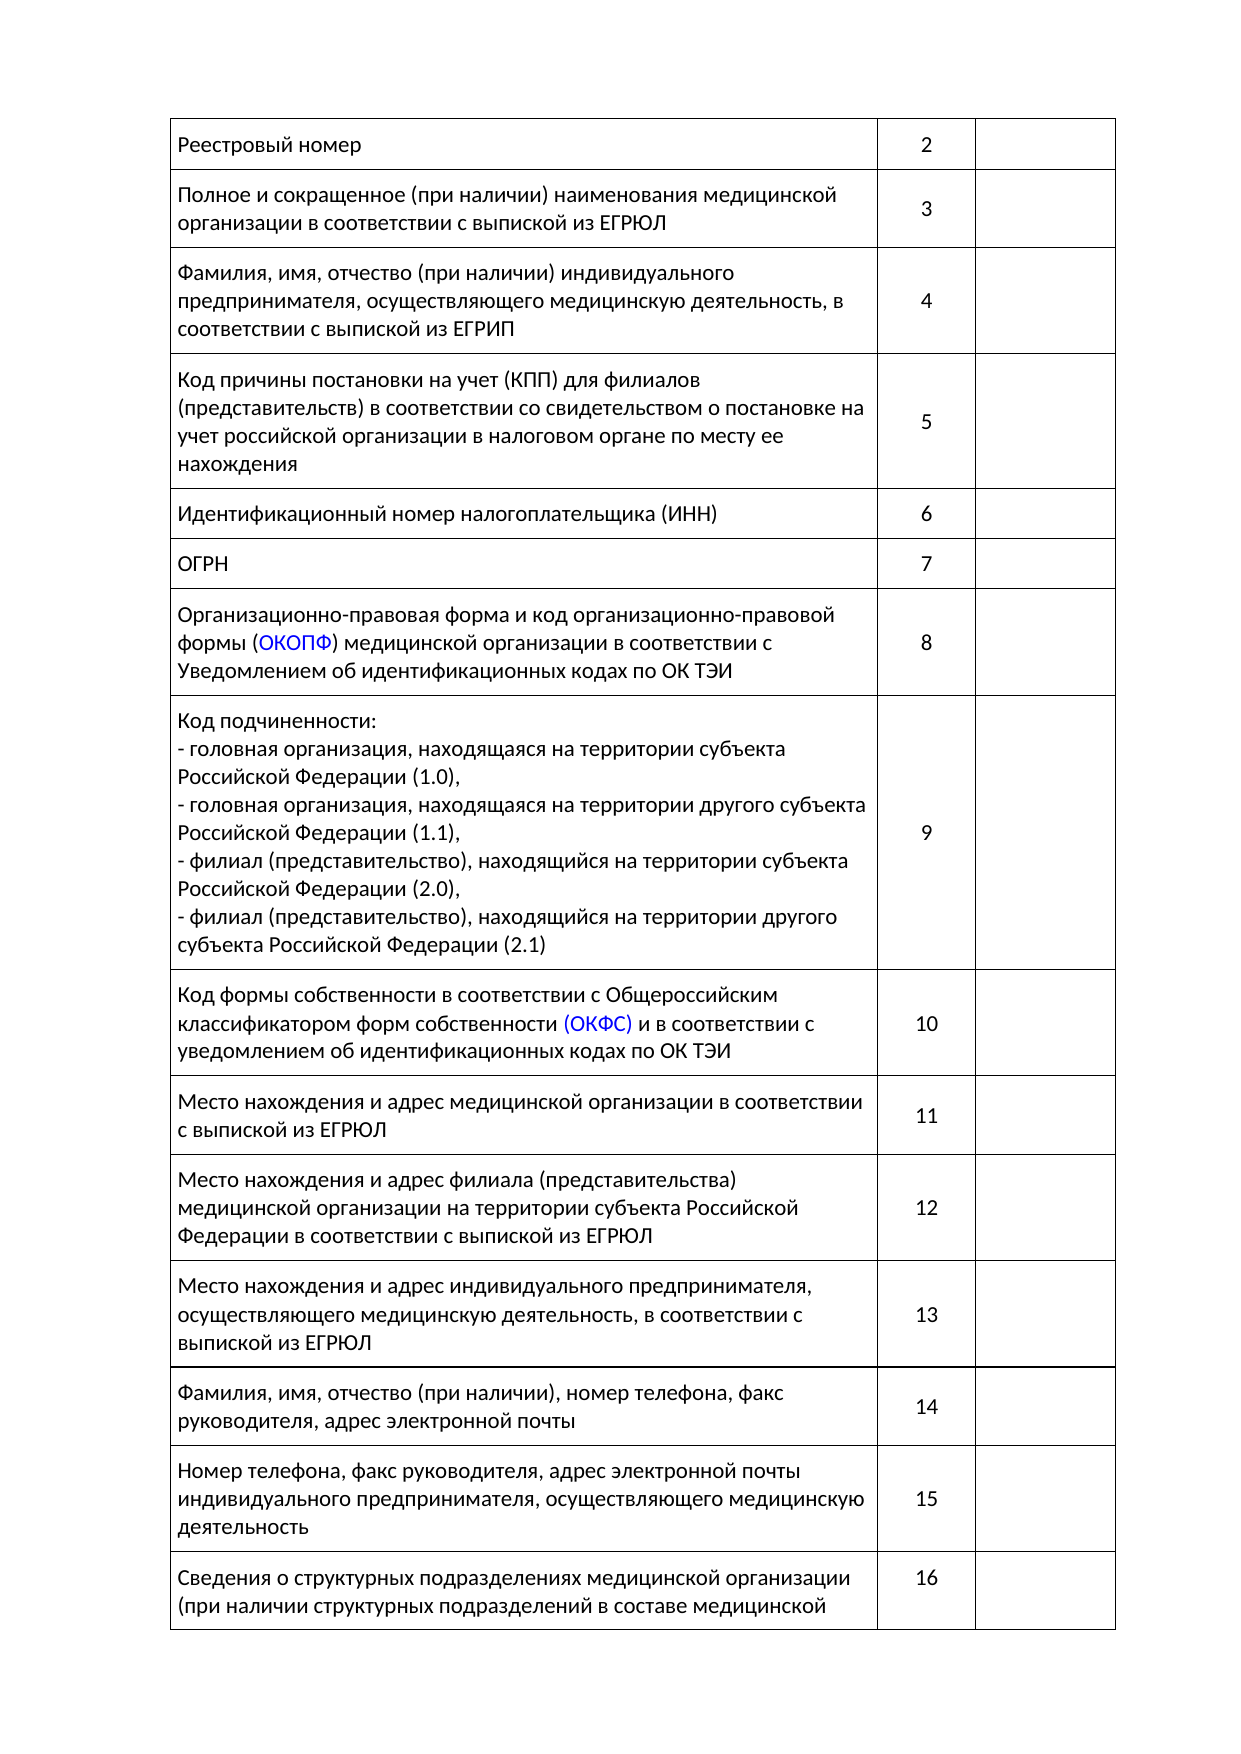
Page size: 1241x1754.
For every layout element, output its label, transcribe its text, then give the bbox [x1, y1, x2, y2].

table_cell [976, 1368, 1115, 1445]
table_cell ОГРН [171, 539, 877, 588]
table_cell Номер телефона, факс руководителя, адрес электронной почты индивидуального предпринимателя, осуществляющего медицинскую деятельность [171, 1446, 877, 1551]
table_cell [976, 589, 1115, 694]
table_cell 5 [878, 354, 975, 487]
table_cell [976, 970, 1115, 1075]
table_cell Место нахождения и адрес индивидуального предпринимателя, осуществляющего медицинскую деятельность, в соответствии с выпиской из ЕГРЮЛ [171, 1261, 877, 1366]
table_cell [976, 1446, 1115, 1551]
table_cell 7 [878, 539, 975, 588]
table_cell [976, 539, 1115, 588]
table_cell 8 [878, 589, 975, 694]
table_cell Фамилия, имя, отчество (при наличии) индивидуального предпринимателя, осуществляющего медицинскую деятельность, в соответствии с выпиской из ЕГРИП [171, 248, 877, 353]
table_cell Реестровый номер [171, 119, 877, 168]
table_cell [976, 119, 1115, 168]
table_cell 16 [878, 1552, 975, 1629]
table_cell 12 [878, 1155, 975, 1260]
table_cell [976, 248, 1115, 353]
table_cell 6 [878, 489, 975, 538]
table_cell Фамилия, имя, отчество (при наличии), номер телефона, факс руководителя, адрес электронной почты [171, 1368, 877, 1445]
table_cell 4 [878, 248, 975, 353]
table_cell 11 [878, 1076, 975, 1154]
table_cell Место нахождения и адрес филиала (представительства) медицинской организации на территории субъекта Российской Федерации в соответствии с выпиской из ЕГРЮЛ [171, 1155, 877, 1260]
table_cell 2 [878, 119, 975, 168]
table_cell [976, 696, 1115, 969]
table_cell Идентификационный номер налогоплательщика (ИНН) [171, 489, 877, 538]
table_cell [976, 1552, 1115, 1629]
table_cell 15 [878, 1446, 975, 1551]
table_cell [976, 170, 1115, 247]
table_cell Полное и сокращенное (при наличии) наименования медицинской организации в соответствии с выпиской из ЕГРЮЛ [171, 170, 877, 247]
table_cell Код причины постановки на учет (КПП) для филиалов (представительств) в соответствии со свидетельством о постановке на учет российской организации в налоговом органе по месту ее нахождения [171, 354, 877, 487]
table_cell [976, 489, 1115, 538]
table_cell [976, 1261, 1115, 1366]
table_cell 10 [878, 970, 975, 1075]
table_cell 14 [878, 1368, 975, 1445]
table_cell 13 [878, 1261, 975, 1366]
table_cell Организационно-правовая форма и код организационно-правовой формы (ОКОПФ) медицинской организации в соответствии с Уведомлением об идентификационных кодах по ОК ТЭИ [171, 589, 877, 694]
table_cell [976, 354, 1115, 487]
table_cell Код подчиненности: - головная организация, находящаяся на территории субъекта Российской Федерации (1.0), - головная организация, находящаяся на территории другого субъекта Российской Федерации (1.1), - филиал (представительство), находящийся на территории субъекта Российской Федерации (2.0), - филиал (представительство), находящийся на территории другого субъекта Российской Федерации (2.1) [171, 696, 877, 969]
table_cell Код формы собственности в соответствии с Общероссийским классификатором форм собственности (ОКФС) и в соответствии с уведомлением об идентификационных кодах по ОК ТЭИ [171, 970, 877, 1075]
table_cell Место нахождения и адрес медицинской организации в соответствии с выпиской из ЕГРЮЛ [171, 1076, 877, 1154]
table_cell [976, 1155, 1115, 1260]
table_cell 9 [878, 696, 975, 969]
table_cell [171, 1552, 877, 1629]
table_cell 3 [878, 170, 975, 247]
table_cell [976, 1076, 1115, 1154]
